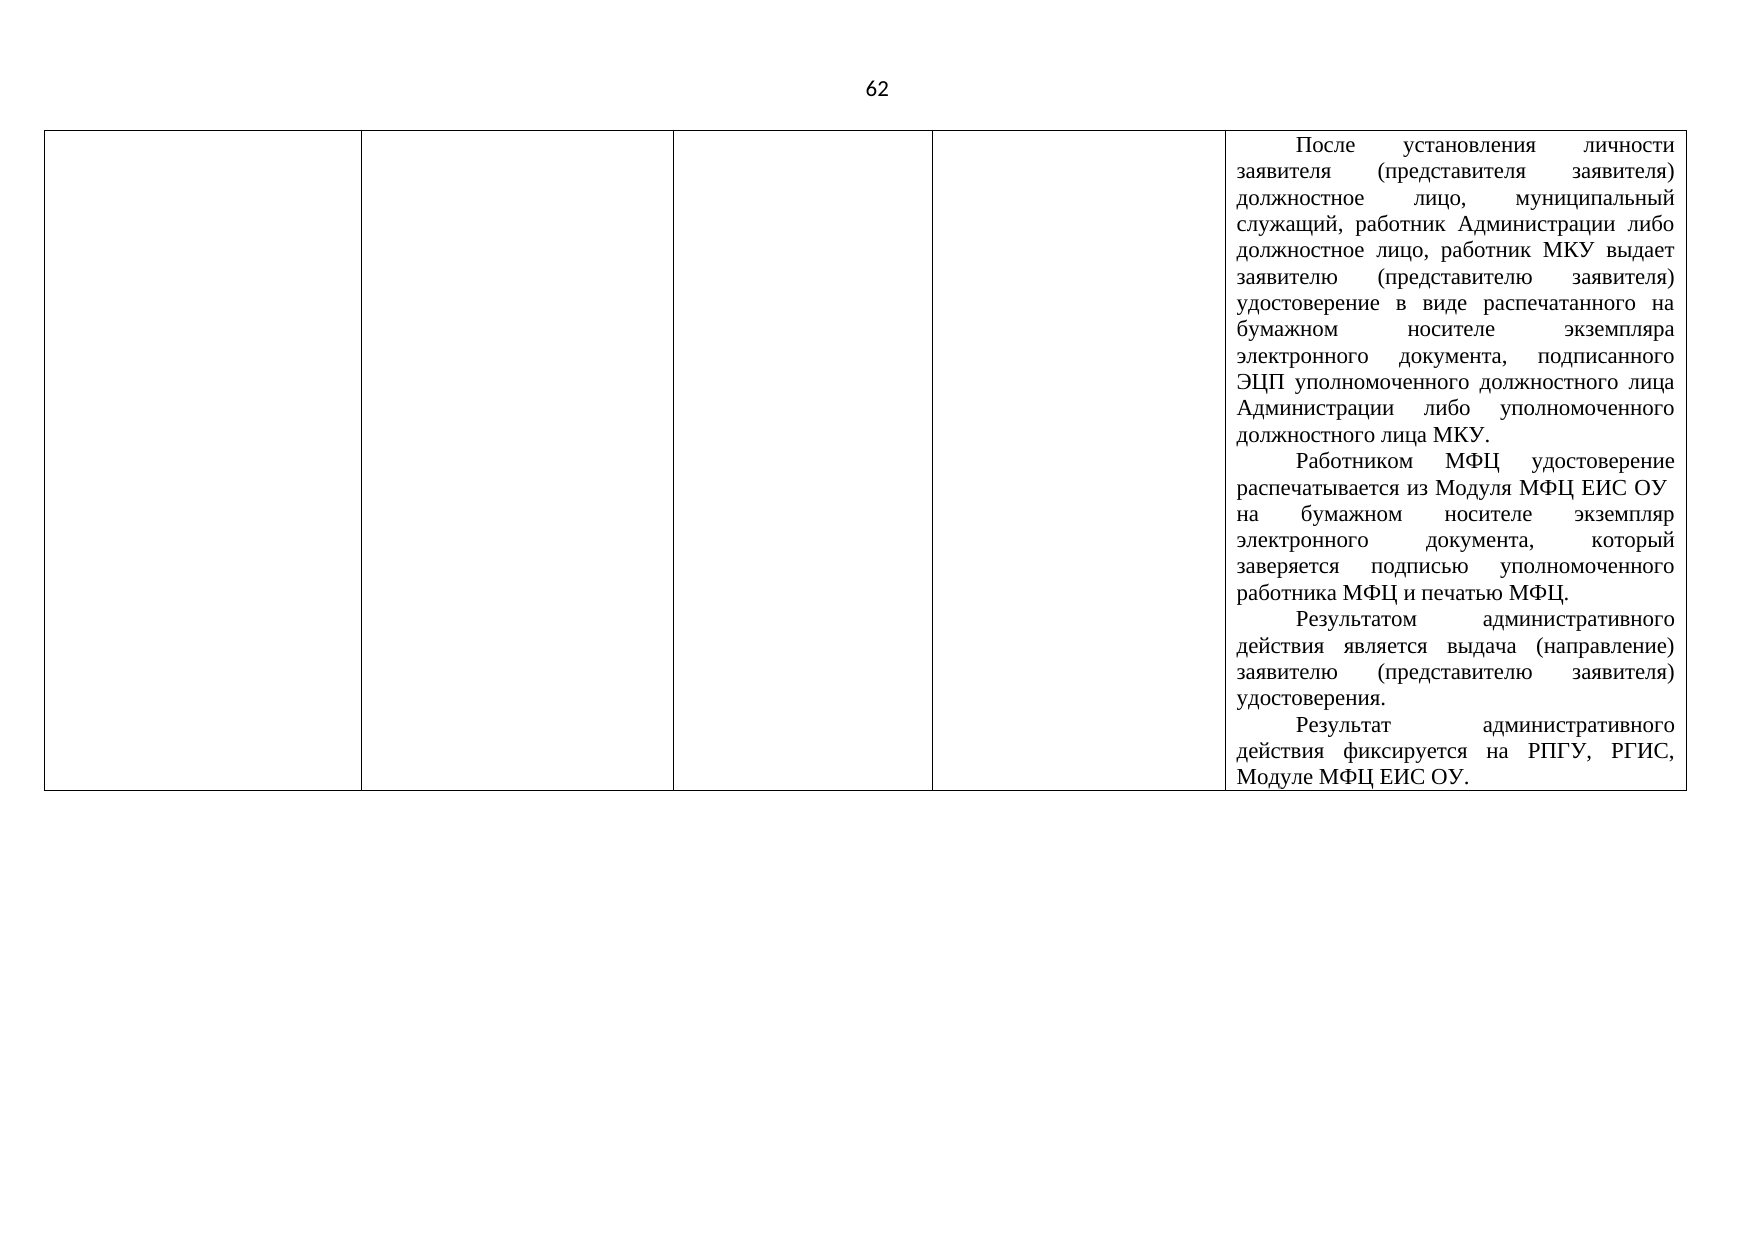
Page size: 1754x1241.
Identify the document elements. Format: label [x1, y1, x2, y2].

table_cell [45, 131, 361, 790]
table_cell [933, 131, 1225, 790]
table_cell [362, 131, 673, 790]
table_cell [1226, 131, 1686, 790]
table_cell [674, 131, 932, 790]
